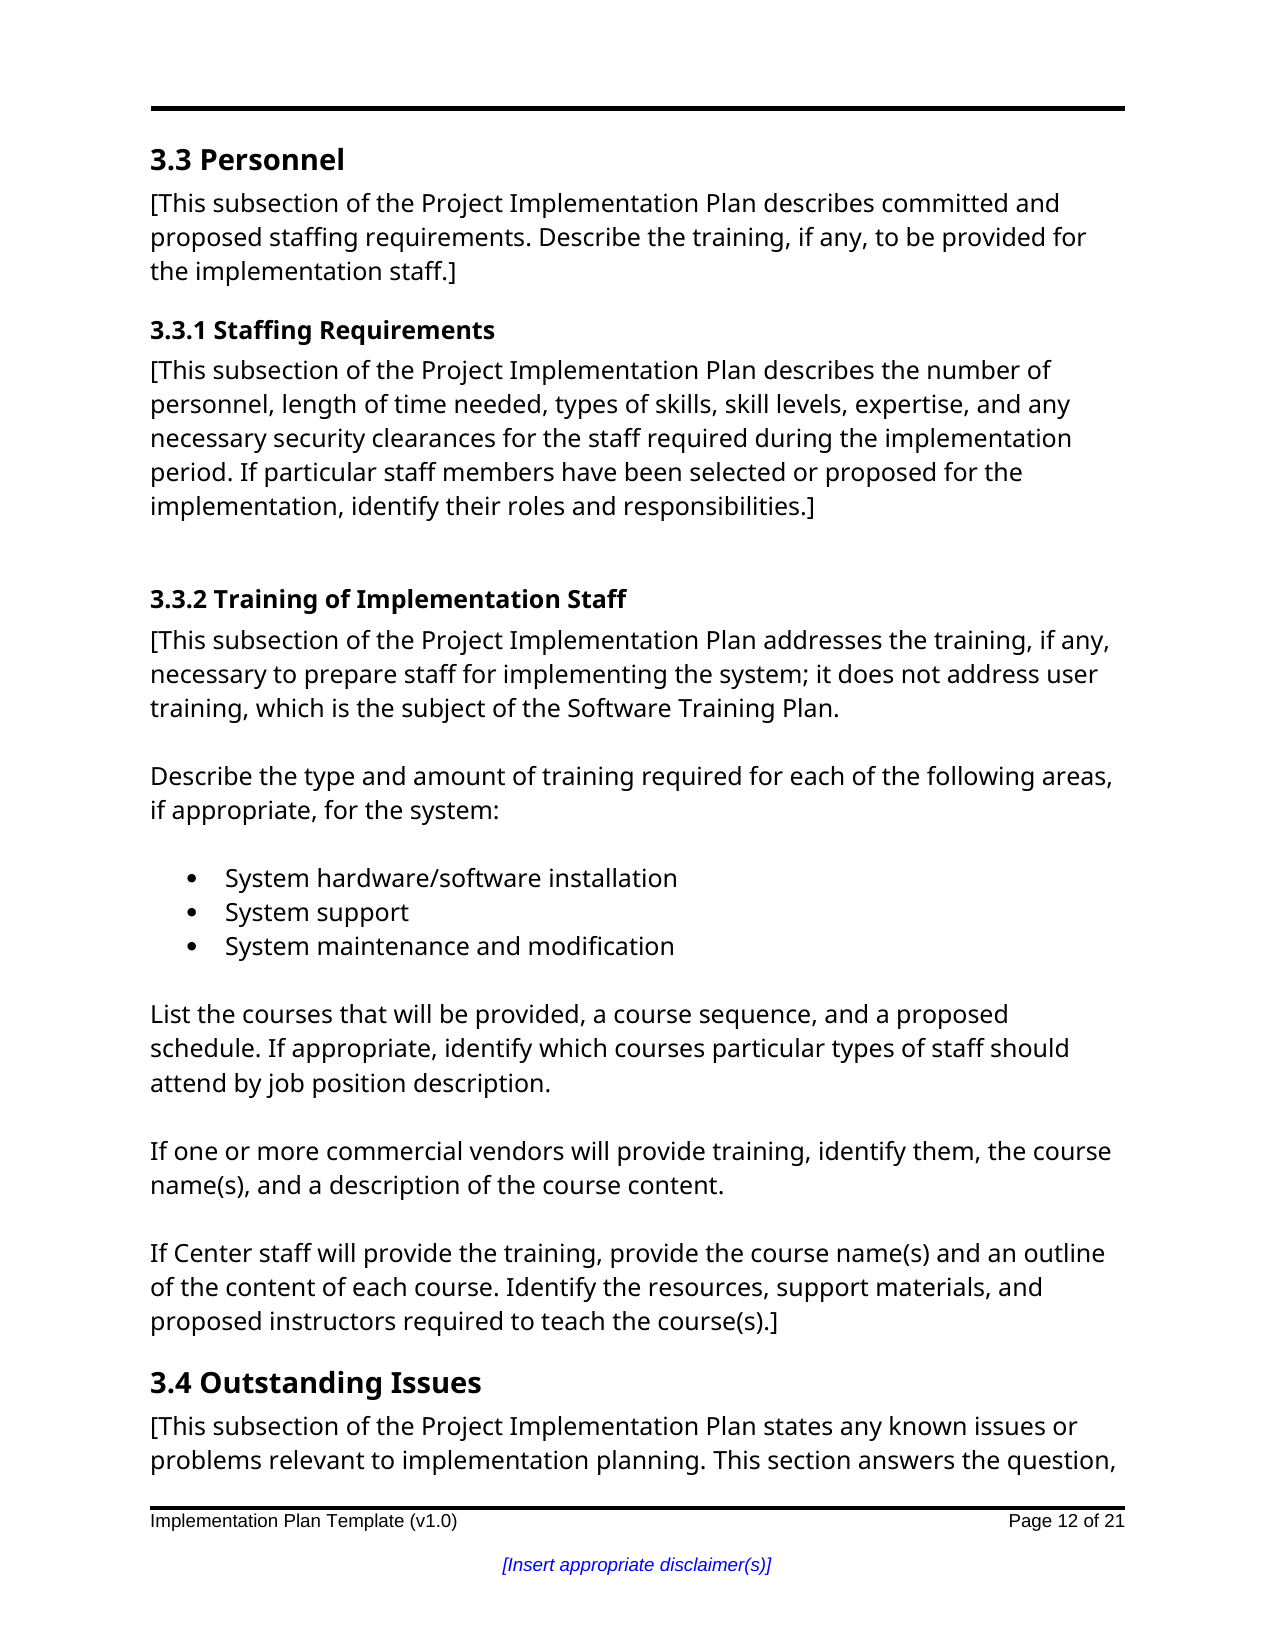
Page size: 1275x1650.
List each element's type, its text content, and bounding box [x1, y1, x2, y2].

text [This subsection of the Project Implementation Plan describes the number of personnel, length of time needed, types of skills, skill levels, expertise, and any necessary security clearances for the staff required during the implementation period. If particular staff members have been selected or proposed for the implementation, identify their roles and responsibilities.] [150, 353, 1125, 523]
list System hardware/software installation [187, 861, 1125, 895]
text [150, 1409, 1125, 1477]
text If Center staff will provide the training, provide the course name(s) and an outline of the content of each course. Identify the resources, support materials, and proposed instructors required to teach the course(s).] [150, 1236, 1125, 1338]
subtitle 3.3.1 Staffing Requirements [150, 312, 1125, 346]
subtitle 3.3.2 Training of Implementation Staff [150, 582, 1125, 616]
subtitle 3.4 Outstanding Issues [150, 1363, 1125, 1402]
list System support [187, 895, 1125, 929]
text If one or more commercial vendors will provide training, identify them, the course name(s), and a description of the course content. [150, 1133, 1125, 1201]
text [This subsection of the Project Implementation Plan addresses the training, if any, necessary to prepare staff for implementing the system; it does not address user training, which is the subject of the Software Training Plan. [150, 622, 1125, 724]
text List the courses that will be provided, a course sequence, and a proposed schedule. If appropriate, identify which courses particular types of staff should attend by job position description. [150, 997, 1125, 1099]
list System maintenance and modification [187, 929, 1125, 963]
text Describe the type and amount of training required for each of the following areas, if appropriate, for the system: [150, 759, 1125, 827]
text [This subsection of the Project Implementation Plan describes committed and proposed staffing requirements. Describe the training, if any, to be provided for the implementation staff.] [150, 185, 1125, 287]
subtitle 3.3 Personnel [150, 139, 1125, 179]
